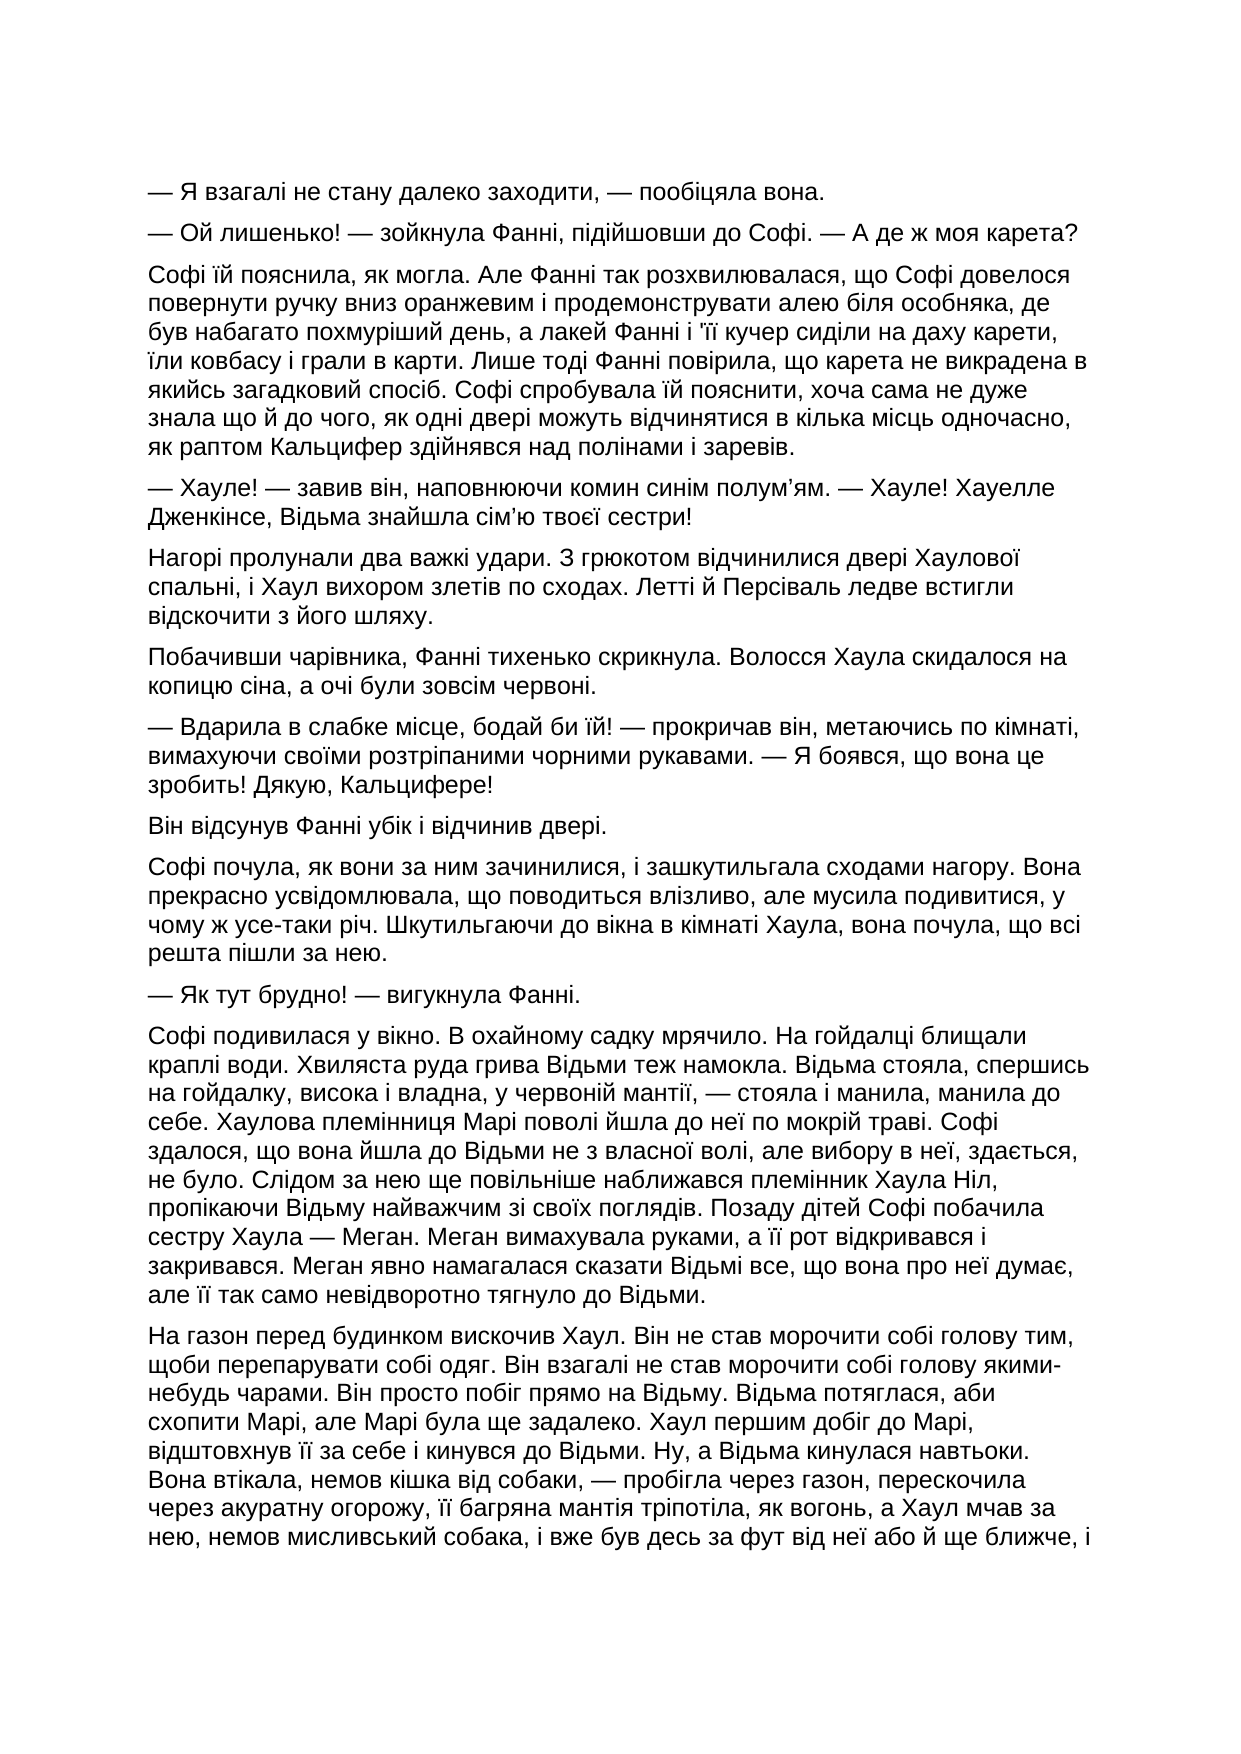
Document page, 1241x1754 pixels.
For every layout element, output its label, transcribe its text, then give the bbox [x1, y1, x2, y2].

text — Хауле! — завив він, наповнюючи комин синім полум’ям. — Хауле! Хауелле Дженкінсе, Відьма знайшла сім’ю твоєї сестри! [148, 473, 1092, 531]
text Побачивши чарівника, Фанні тихенько скрикнула. Волосся Хаула скидалося на копицю сіна, а очі були зовсім червоні. [148, 642, 1092, 700]
text Софі почула, як вони за ним зачинилися, і зашкутильгала сходами нагору. Вона прекрасно усвідомлювала, що поводиться влізливо, але мусила подивитися, у чому ж усе-таки річ. Шкутильгаючи до вікна в кімнаті Хаула, вона почула, що всі решта пішли за нею. [148, 852, 1092, 967]
text Він відсунув Фанні убік і відчинив двері. [148, 811, 1092, 840]
text Софі подивилася у вікно. В охайному садку мрячило. На гойдалці блищали краплі води. Хвиляста руда грива Відьми теж намокла. Відьма стояла, спершись на гойдалку, висока і владна, у червоній мантії, — стояла і манила, манила до себе. Хаулова племінниця Марі поволі йшла до неї по мокрій траві. Софі здалося, що вона йшла до Відьми не з власної волі, але вибору в неї, здається, не було. Слідом за нею ще повільніше наближався племінник Хаула Ніл, пропікаючи Відьму найважчим зі своїх поглядів. Позаду дітей Софі побачила сестру Хаула — Меган. Меган вимахувала руками, а її рот відкривався і закривався. Меган явно намагалася сказати Відьмі все, що вона про неї думає, але її так само невідворотно тягнуло до Відьми. [148, 1021, 1092, 1308]
text — Я взагалі не стану далеко заходити, — пообіцяла вона. [148, 177, 1092, 206]
text Софі їй пояснила, як могла. Але Фанні так розхвилювалася, що Софі довелося повернути ручку вниз оранжевим і продемонструвати алею біля особняка, де був набагато похмуріший день, а лакей Фанні і 'її кучер сиділи на даху карети, їли ковбасу і грали в карти. Лише тоді Фанні повірила, що карета не викрадена в якийсь загадковий спосіб. Софі спробувала їй пояснити, хоча сама не дуже знала що й до чого, як одні двері можуть відчинятися в кілька місць одночасно, як раптом Кальцифер здійнявся над полінами і заревів. [148, 260, 1092, 461]
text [148, 1321, 1092, 1551]
text — Вдарила в слабке місце, бодай би їй! — прокричав він, метаючись по кімнаті, вимахуючи своїми розтріпаними чорними рукавами. — Я боявся, що вона це зробить! Дякую, Кальцифере! [148, 712, 1092, 798]
text — Як тут брудно! — вигукнула Фанні. [148, 980, 1092, 1008]
text — Ой лишенько! — зойкнула Фанні, підійшовши до Софі. — А де ж моя карета? [148, 218, 1092, 247]
text Нагорі пролунали два важкі удари. З грюкотом відчинилися двері Хаулової спальні, і Хаул вихором злетів по сходах. Летті й Персіваль ледве встигли відскочити з його шляху. [148, 543, 1092, 630]
